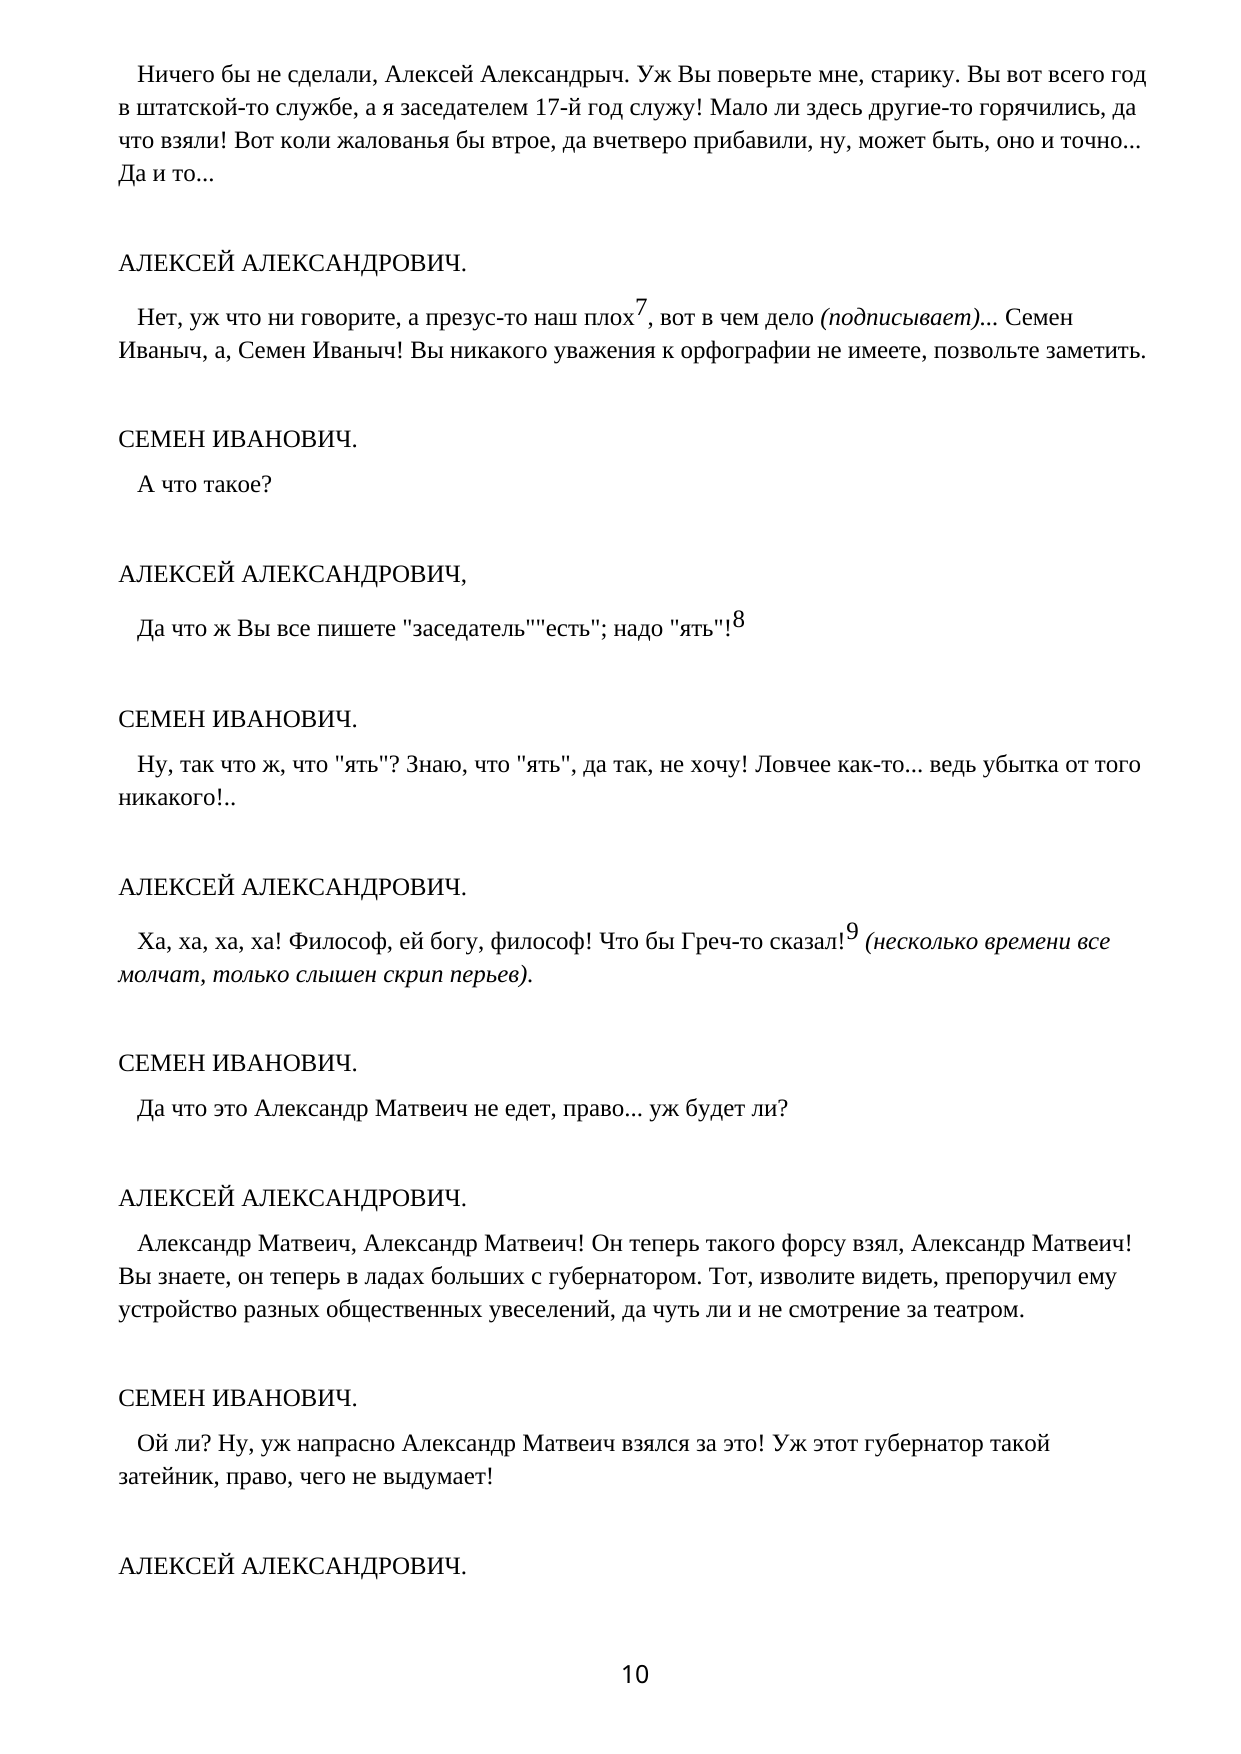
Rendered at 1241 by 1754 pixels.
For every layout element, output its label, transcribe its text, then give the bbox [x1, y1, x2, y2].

text СЕМЕН ИВАНОВИЧ. [118, 424, 1152, 453]
text Ну, так что ж, что "ять"? Знаю, что "ять", да так, не хочу! Ловчее как-то... ведь убытка от того никакого!.. [118, 749, 1152, 811]
text АЛЕКСЕЙ АЛЕКСАНДРОВИЧ, [118, 559, 1152, 588]
text АЛЕКСЕЙ АЛЕКСАНДРОВИЧ. [118, 872, 1152, 900]
text АЛЕКСЕЙ АЛЕКСАНДРОВИЧ. [118, 1183, 1152, 1212]
text Ой ли? Ну, уж напрасно Александр Матвеич взялся за это! Уж этот губернатор такой затейник, право, чего не выдумает! [118, 1428, 1152, 1490]
text Нет, уж что ни говорите, а презус-то наш плох7, вот в чем дело (подписывает)... Семен Иваныч, а, Семен Иваныч! Вы никакого уважения к орфографии не имеете, позвольте заметить. [118, 292, 1152, 364]
text Александр Матвеич, Александр Матвеич! Он теперь такого форсу взял, Александр Матвеич! Вы знаете, он теперь в ладах больших с губернатором. Тот, изволите видеть, препоручил ему устройство разных общественных увеселений, да чуть ли и не смотрение за театром. [118, 1228, 1152, 1322]
text А что такое? [118, 469, 1152, 498]
text Да что это Александр Матвеич не едет, право... уж будет ли? [118, 1093, 1152, 1122]
text АЛЕКСЕЙ АЛЕКСАНДРОВИЧ. [118, 1551, 1152, 1579]
text СЕМЕН ИВАНОВИЧ. [118, 1383, 1152, 1412]
text СЕМЕН ИВАНОВИЧ. [118, 1048, 1152, 1077]
text Ха, ха, ха, ха! Философ, ей богу, философ! Что бы Греч-то сказал!9 (несколько времени все молчат, только слышен скрип перьев). [118, 916, 1152, 988]
text АЛЕКСЕЙ АЛЕКСАНДРОВИЧ. [118, 248, 1152, 276]
text Да что ж Вы все пишете "заседатель""есть"; надо "ять"!8 [118, 604, 1152, 642]
text Ничего бы не сделали, Алексей Александрыч. Уж Вы поверьте мне, старику. Вы вот всего год в штатской-то службе, а я заседателем 17-й год служу! Мало ли здесь другие-то горячились, да что взяли! Вот коли жалованья бы втрое, да вчетверо прибавили, ну, может быть, оно и точно... Да и то... [118, 59, 1152, 187]
text СЕМЕН ИВАНОВИЧ. [118, 704, 1152, 733]
